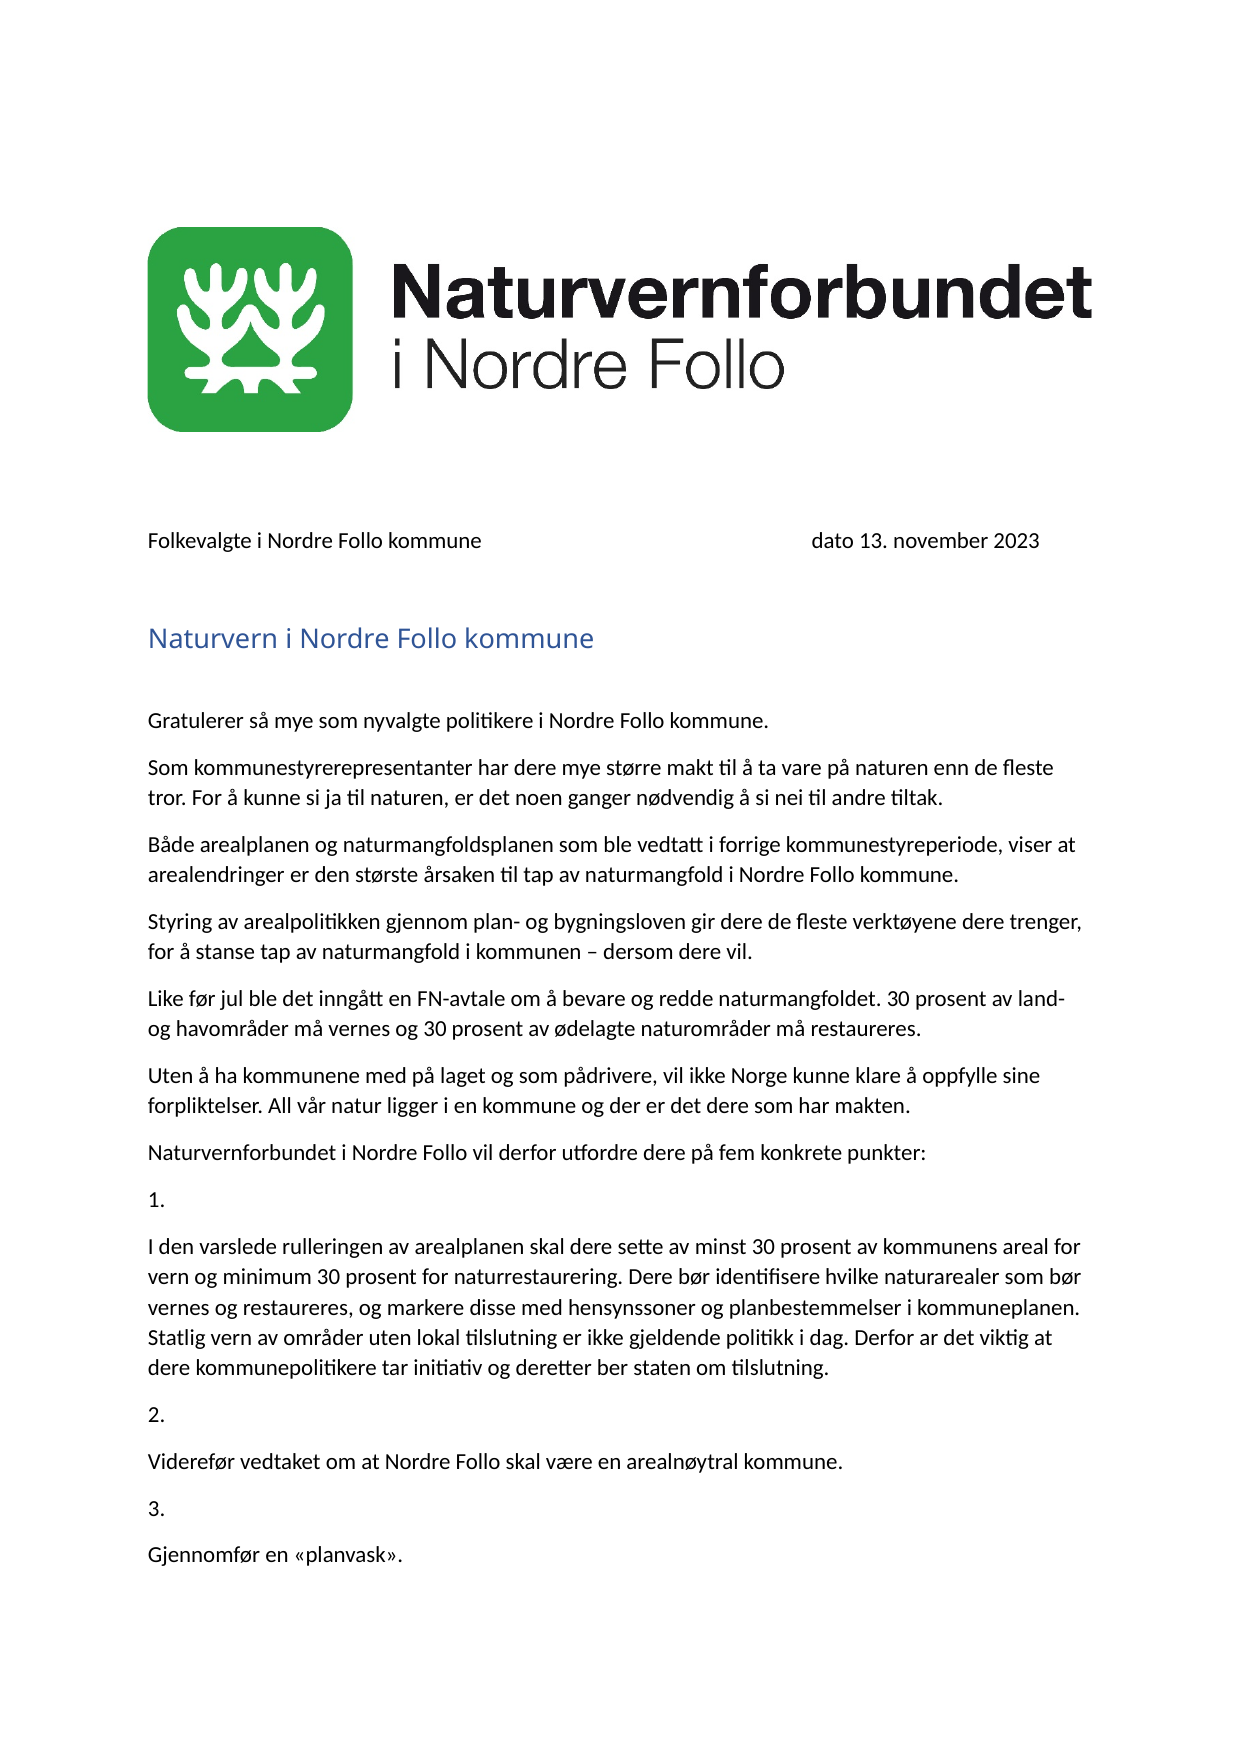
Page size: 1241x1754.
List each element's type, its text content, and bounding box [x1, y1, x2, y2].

text Like før jul ble det inngått en FN-avtale om å bevare og redde naturmangfoldet. 30 prosent av land- og havområder må vernes og 30 prosent av ødelagte naturområder må restaureres. [148, 984, 1093, 1042]
text Folkevalgte i Nordre Follo kommune dato 13. november 2023 [148, 526, 1093, 554]
text 3. [148, 1494, 1093, 1522]
picture [147, 227, 1092, 432]
text Uten å ha kommunene med på laget og som pådrivere, vil ikke Norge kunne klare å oppfylle sine forpliktelser. All vår natur ligger i en kommune og der er det dere som har makten. [148, 1061, 1093, 1119]
text Gjennomfør en «planvask». [148, 1541, 1093, 1568]
text Både arealplanen og naturmangfoldsplanen som ble vedtatt i forrige kommunestyreperiode, viser at arealendringer er den største årsaken til tap av naturmangfold i Nordre Follo kommune. [148, 830, 1093, 888]
text Naturvernforbundet i Nordre Follo vil derfor utfordre dere på fem konkrete punkter: [148, 1138, 1093, 1166]
text Gratulerer så mye som nyvalgte politikere i Nordre Follo kommune. [148, 706, 1093, 734]
text Som kommunestyrerepresentanter har dere mye større makt til å ta vare på naturen enn de fleste tror. For å kunne si ja til naturen, er det noen ganger nødvendig å si nei til andre tiltak. [148, 753, 1093, 811]
subtitle Naturvern i Nordre Follo kommune [148, 619, 1093, 656]
text Viderefør vedtaket om at Nordre Follo skal være en arealnøytral kommune. [148, 1447, 1093, 1475]
text Styring av arealpolitikken gjennom plan- og bygningsloven gir dere de fleste verktøyene dere trenger, for å stanse tap av naturmangfold i kommunen – dersom dere vil. [148, 907, 1093, 965]
text I den varslede rulleringen av arealplanen skal dere sette av minst 30 prosent av kommunens areal for vern og minimum 30 prosent for naturrestaurering. Dere bør identifisere hvilke naturarealer som bør vernes og restaureres, og markere disse med hensynssoner og planbestemmelser i kommuneplanen. Statlig vern av områder uten lokal tilslutning er ikke gjeldende politikk i dag. Derfor ar det viktig at dere kommunepolitikere tar initiativ og deretter ber staten om tilslutning. [148, 1232, 1093, 1381]
text 2. [148, 1400, 1093, 1428]
text 1. [148, 1185, 1093, 1213]
